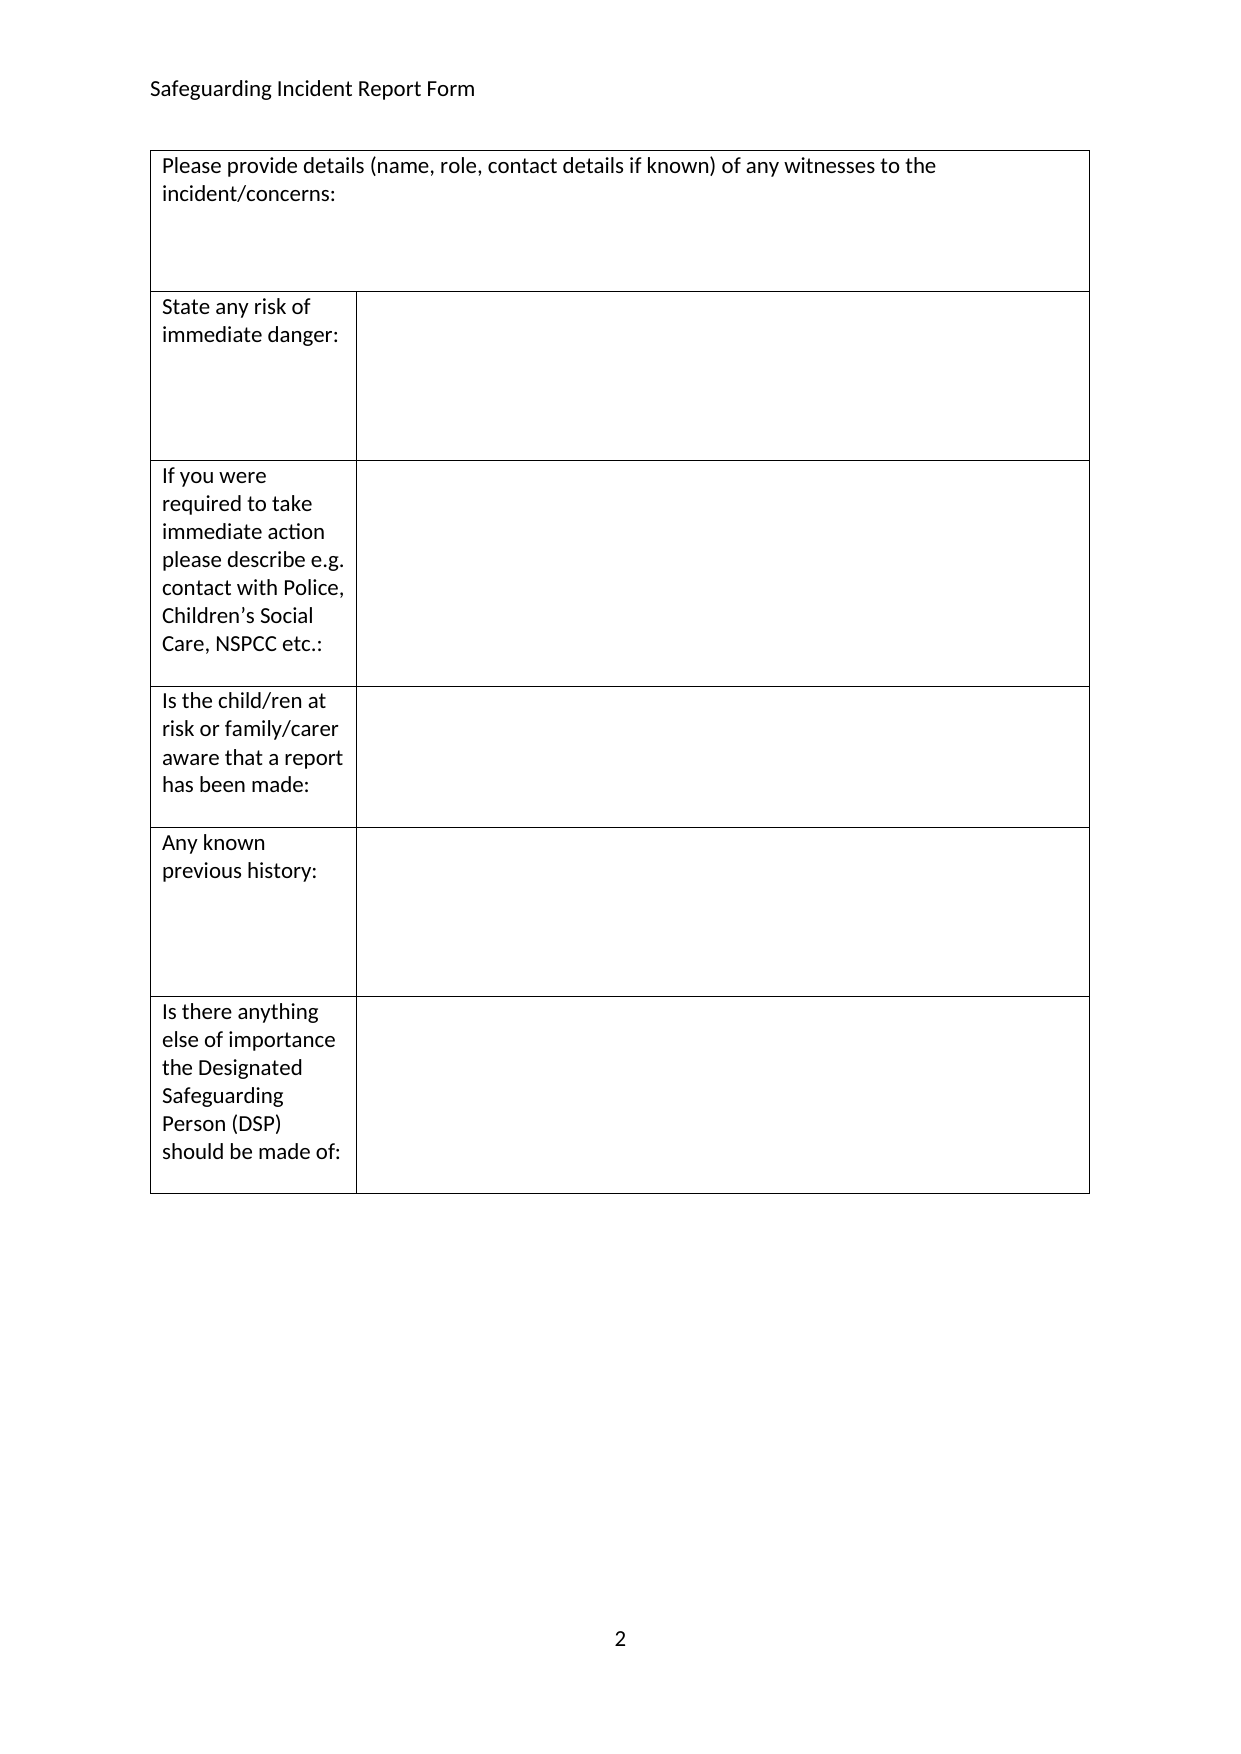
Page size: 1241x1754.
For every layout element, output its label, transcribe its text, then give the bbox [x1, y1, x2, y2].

table_cell [357, 292, 1089, 460]
table_cell [357, 828, 1089, 996]
table_cell State any risk of immediate danger: [151, 292, 356, 460]
table_cell [357, 687, 1089, 827]
table_cell Please provide details (name, role, contact details if known) of any witnesses to the incident/concerns: [151, 151, 1089, 291]
table_cell [357, 997, 1089, 1193]
table_cell [357, 461, 1089, 686]
table_cell If you were required to take immediate action please describe e.g. contact with Police, Children’s Social Care, NSPCC etc.: [151, 461, 356, 686]
table_cell Is there anything else of importance the Designated Safeguarding Person (DSP) should be made of: [151, 997, 356, 1193]
table_cell Any known previous history: [151, 828, 356, 996]
table_cell Is the child/ren at risk or family/carer aware that a report has been made: [151, 687, 356, 827]
